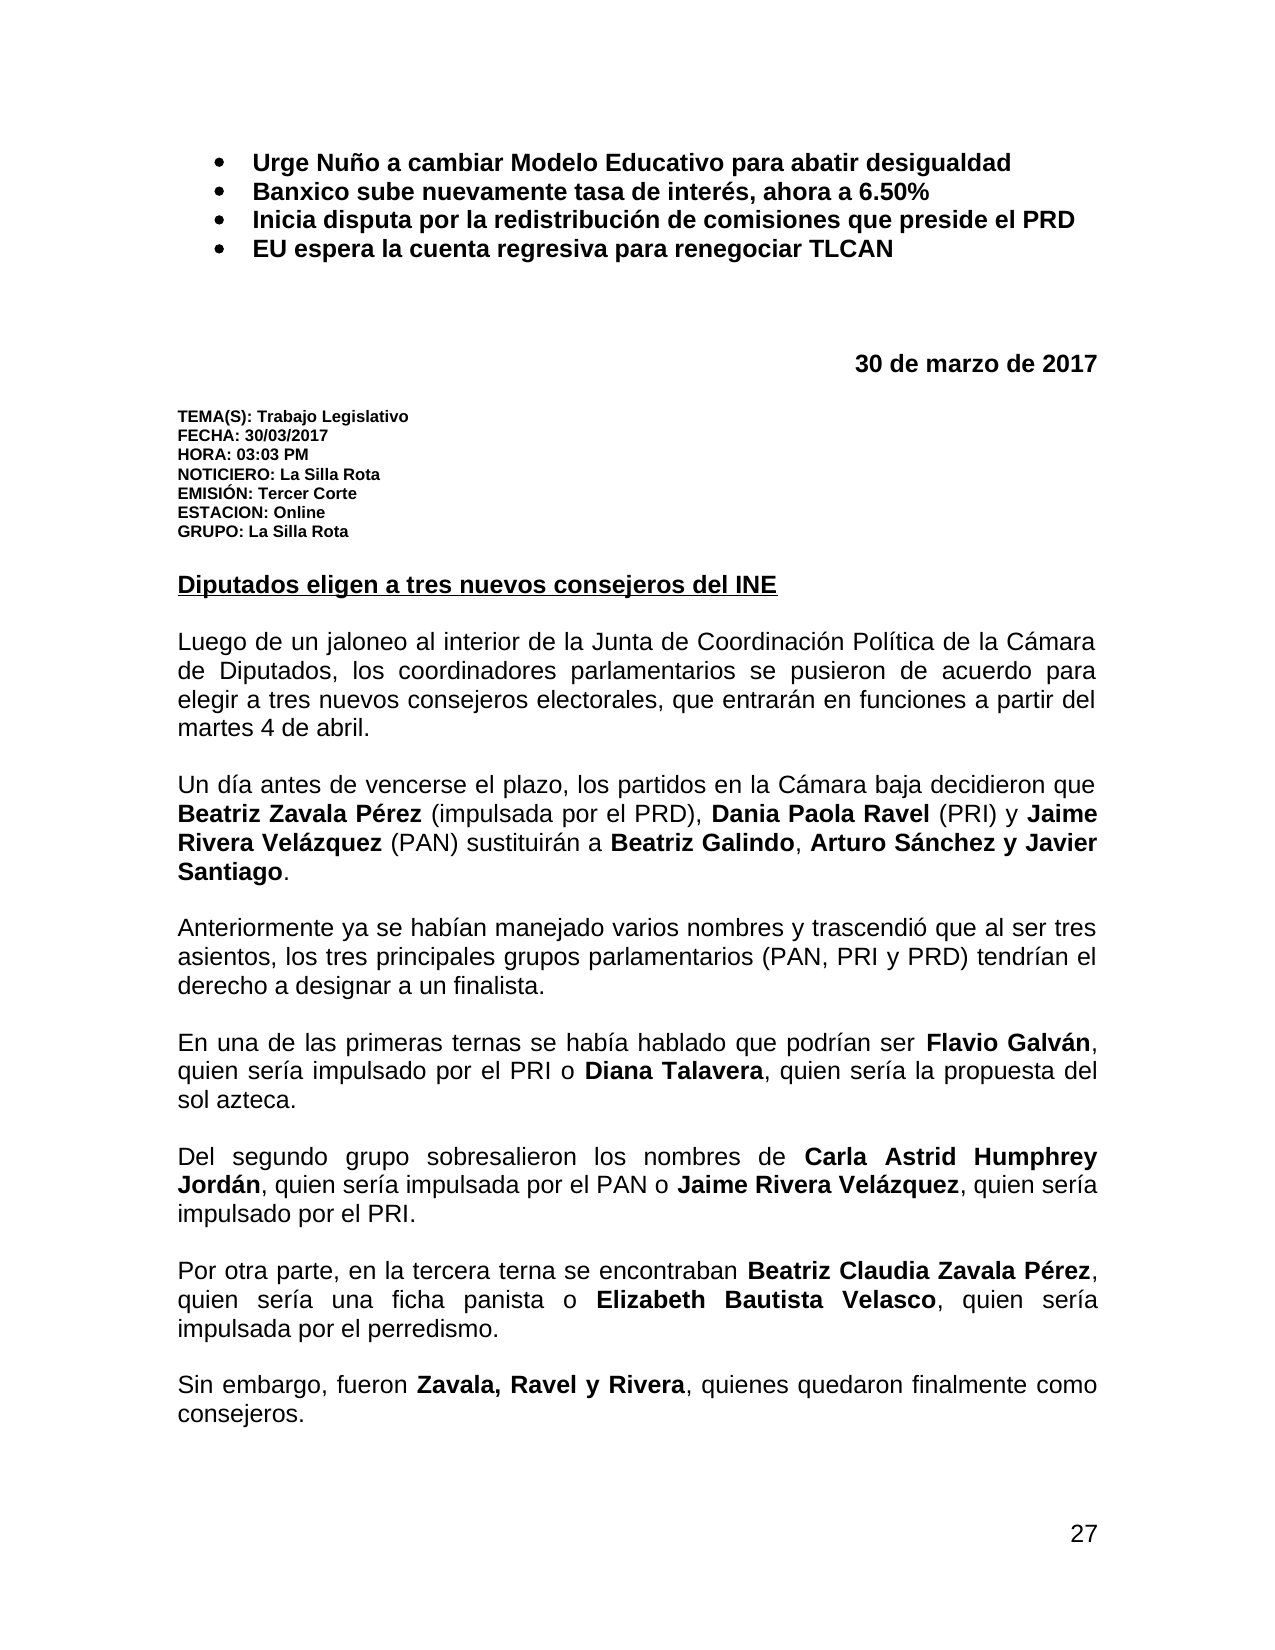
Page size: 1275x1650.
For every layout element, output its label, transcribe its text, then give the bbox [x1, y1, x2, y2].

text Del segundo grupo sobresalieron los nombres de Carla Astrid Humphrey Jordán, quien sería impulsada por el PAN o Jaime Rivera Velázquez, quien sería impulsado por el PRI. [177, 1142, 1098, 1228]
text En una de las primeras ternas se había hablado que podrían ser Flavio Galván, quien sería impulsado por el PRI o Diana Talavera, quien sería la propuesta del sol azteca. [177, 1027, 1098, 1114]
list Urge Nuño a cambiar Modelo Educativo para abatir desigualdad [215, 148, 1098, 176]
text Un día antes de vencerse el plazo, los partidos en la Cámara baja decidieron que Beatriz Zavala Pérez (impulsada por el PRD), Dania Paola Ravel (PRI) y Jaime Rivera Velázquez (PAN) sustituirán a Beatriz Galindo, Arturo Sánchez y Javier Santiago. [177, 770, 1098, 885]
text Diputados eligen a tres nuevos consejeros del INE [177, 570, 1098, 598]
text Luego de un jaloneo al interior de la Junta de Coordinación Política de la Cámara de Diputados, los coordinadores parlamentarios se pusieron de acuerdo para elegir a tres nuevos consejeros electorales, que entrarán en funciones a partir del martes 4 de abril. [177, 627, 1098, 742]
text 30 de marzo de 2017 [177, 349, 1098, 378]
list Banxico sube nuevamente tasa de interés, ahora a 6.50% [215, 176, 1098, 205]
text NOTICIERO: La Silla Rota [177, 464, 1098, 483]
list EU espera la cuenta regresiva para renegociar TLCAN [215, 234, 1098, 263]
text TEMA(S): Trabajo Legislativo [177, 407, 1098, 426]
text ESTACION: Online [177, 503, 1098, 522]
text FECHA: 30/03/2017 [177, 426, 1098, 445]
text Anteriormente ya se habían manejado varios nombres y trascendió que al ser tres asientos, los tres principales grupos parlamentarios (PAN, PRI y PRD) tendrían el derecho a designar a un finalista. [177, 913, 1098, 999]
list Inicia disputa por la redistribución de comisiones que preside el PRD [215, 205, 1098, 234]
text HORA: 03:03 PM [177, 445, 1098, 464]
text Sin embargo, fueron Zavala, Ravel y Rivera, quienes quedaron finalmente como consejeros. [177, 1370, 1098, 1428]
text EMISIÓN: Tercer Corte [177, 483, 1098, 503]
text Por otra parte, en la tercera terna se encontraban Beatriz Claudia Zavala Pérez, quien sería una ficha panista o Elizabeth Bautista Velasco, quien sería impulsada por el perredismo. [177, 1256, 1098, 1342]
text GRUPO: La Silla Rota [177, 522, 1098, 541]
